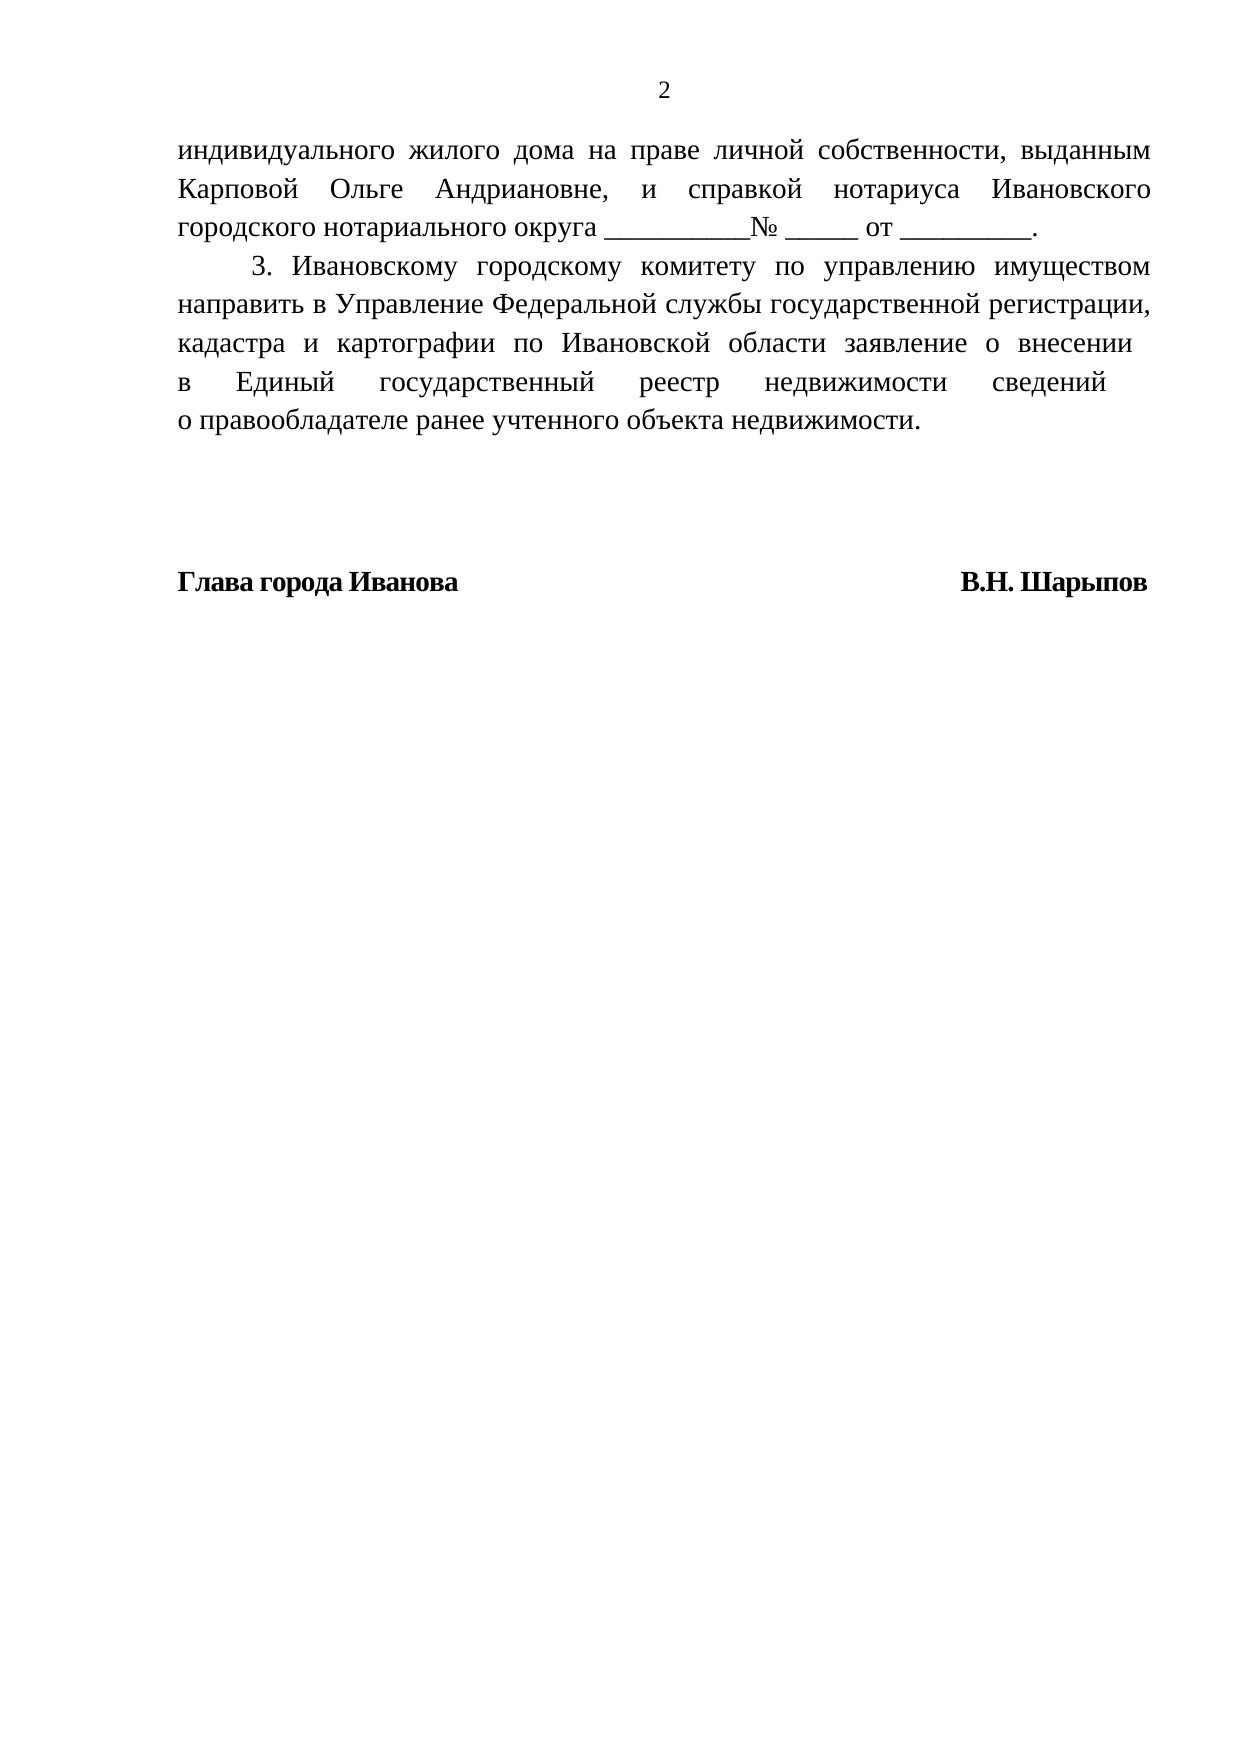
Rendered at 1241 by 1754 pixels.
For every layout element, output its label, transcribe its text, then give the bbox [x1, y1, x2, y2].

text Глава города Иванова В.Н. Шарыпов [177, 564, 1152, 597]
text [177, 132, 1152, 243]
text 3. Ивановскому городскому комитету по управлению имуществом направить в Управление Федеральной службы государственной регистрации, кадастра и картографии по Ивановской области заявление о внесении в Единый государственный реестр недвижимости сведений о правообладателе ранее учтенного объекта недвижимости. [177, 248, 1152, 436]
